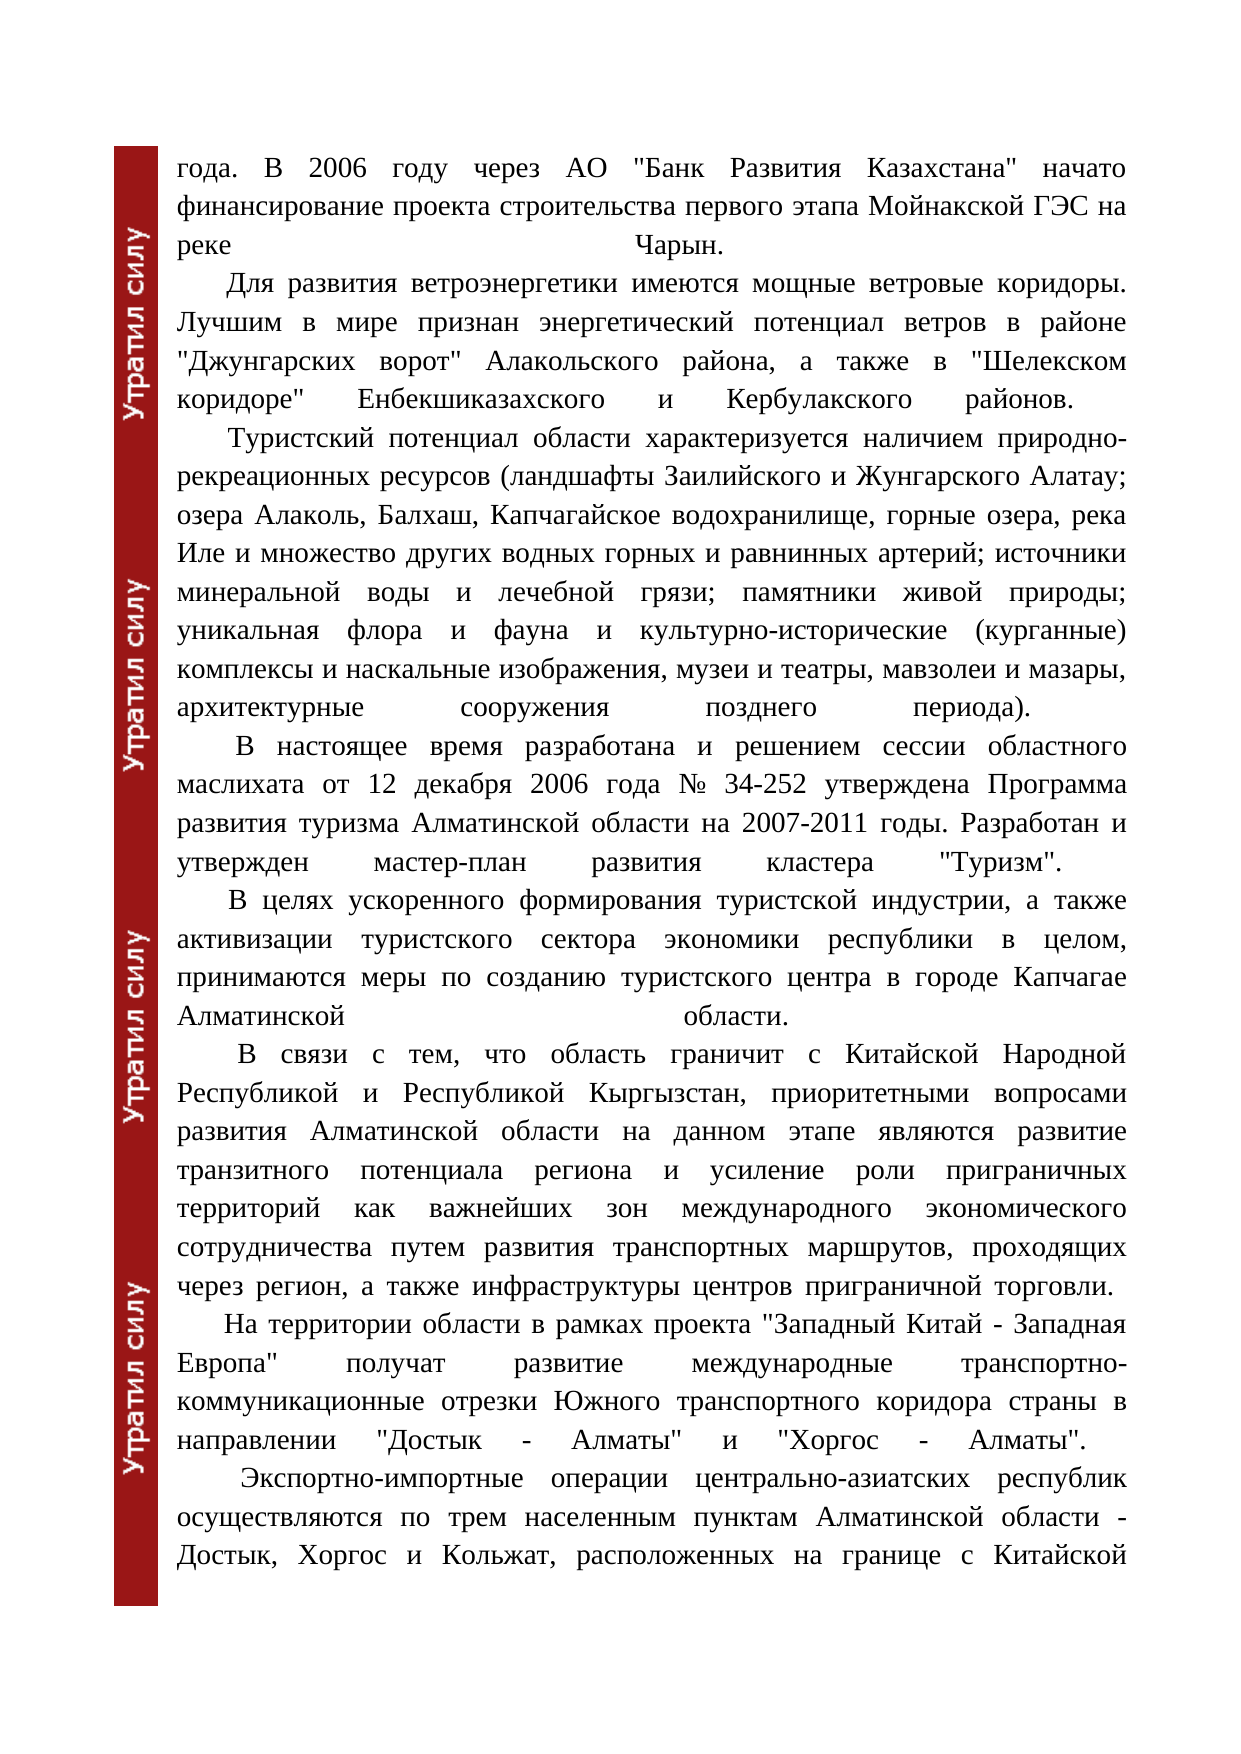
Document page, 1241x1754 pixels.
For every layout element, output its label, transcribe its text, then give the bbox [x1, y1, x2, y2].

picture [114, 1571, 158, 1606]
picture [114, 146, 158, 150]
